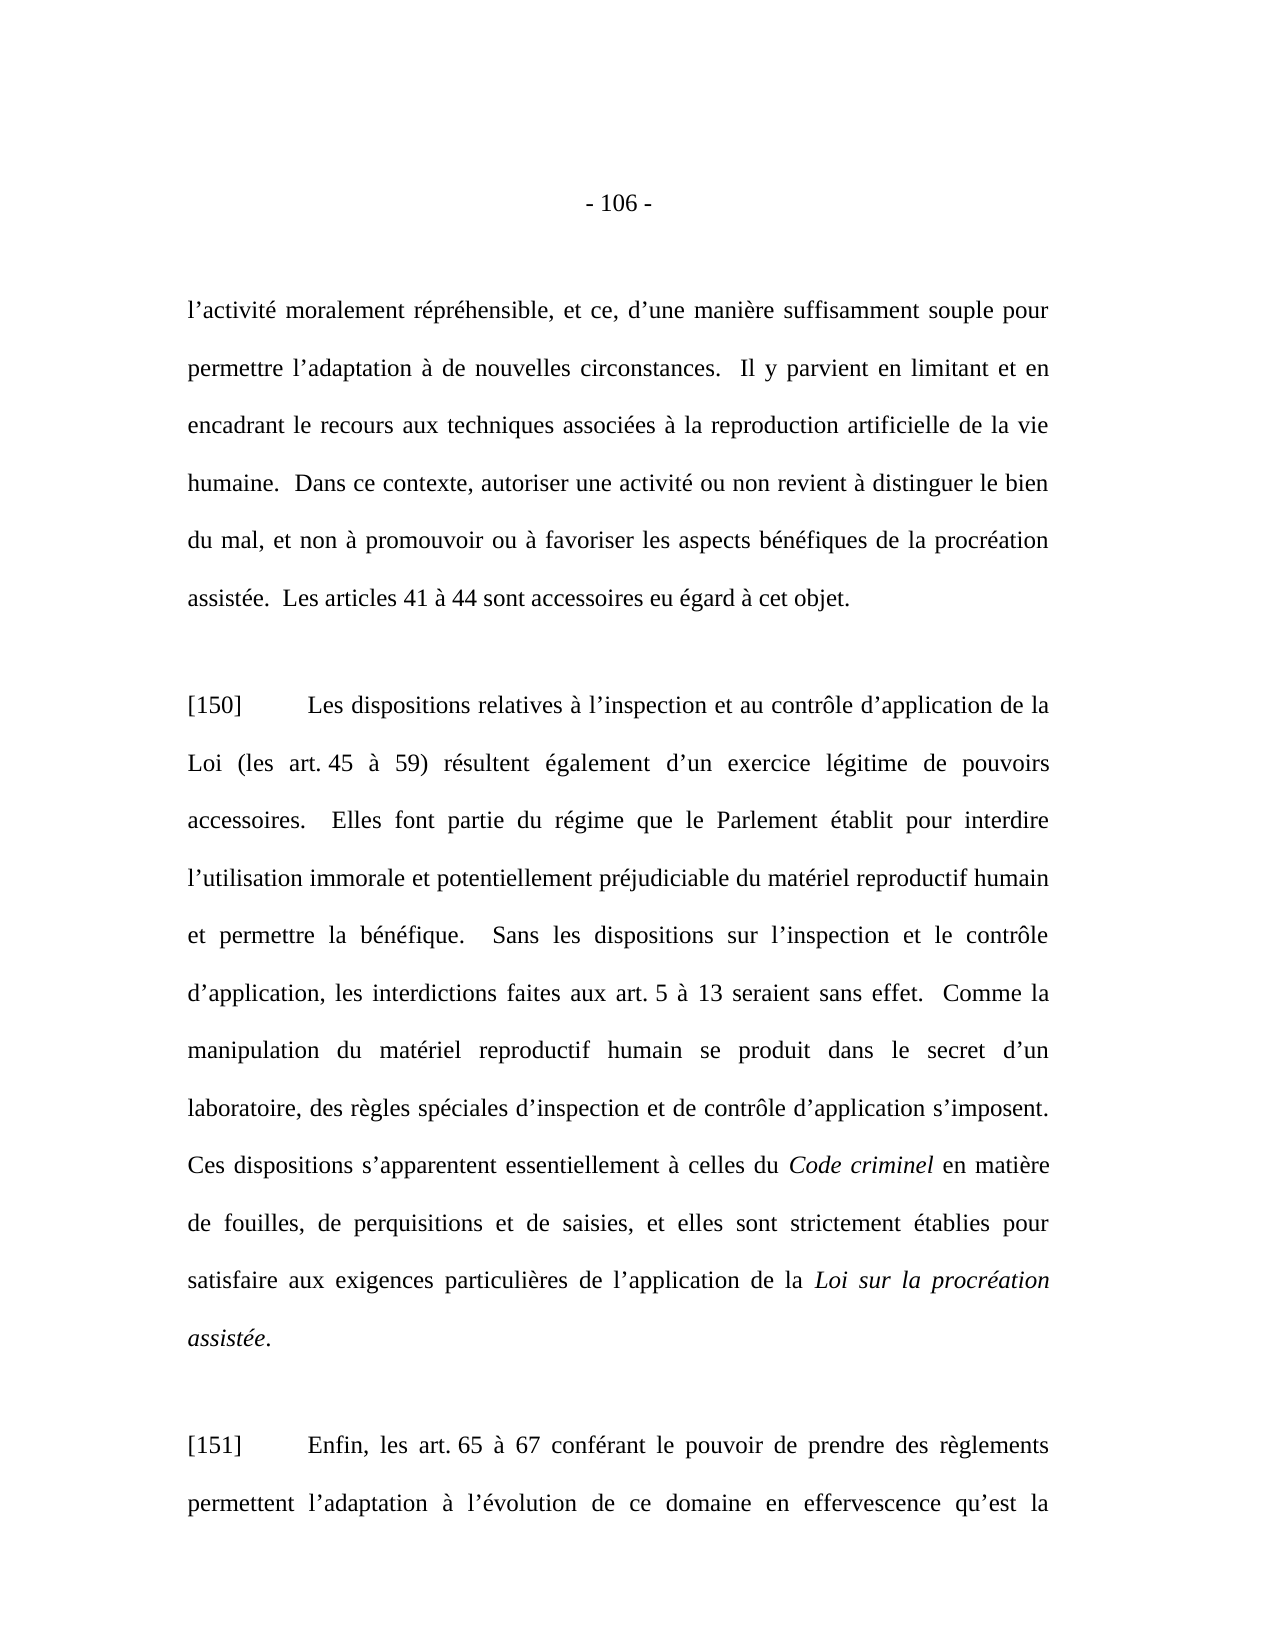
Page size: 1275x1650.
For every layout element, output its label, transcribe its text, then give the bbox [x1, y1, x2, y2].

text Les dispositions relatives à l’inspection et au contrôle d’application de la Loi (les art. 45 à 59) résultent également d’un exercice légitime de pouvoirs accessoires. Elles font partie du régime que le Parlement établit pour interdire l’utilisation immorale et potentiellement préjudiciable du matériel reproductif humain et permettre la bénéfique. Sans les dispositions sur l’inspection et le contrôle d’application, les interdictions faites aux art. 5 à 13 seraient sans effet. Comme la manipulation du matériel reproductif humain se produit dans le secret d’un laboratoire, des règles spéciales d’inspection et de contrôle d’application s’imposent. Ces dispositions s’apparentent essentiellement à celles du Code criminel en matière de fouilles, de perquisitions et de saisies, et elles sont strictement établies pour satisfaire aux exigences particulières de l’application de la Loi sur la procréation assistée. [187, 690, 1050, 1352]
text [187, 295, 1050, 612]
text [187, 1430, 1050, 1517]
